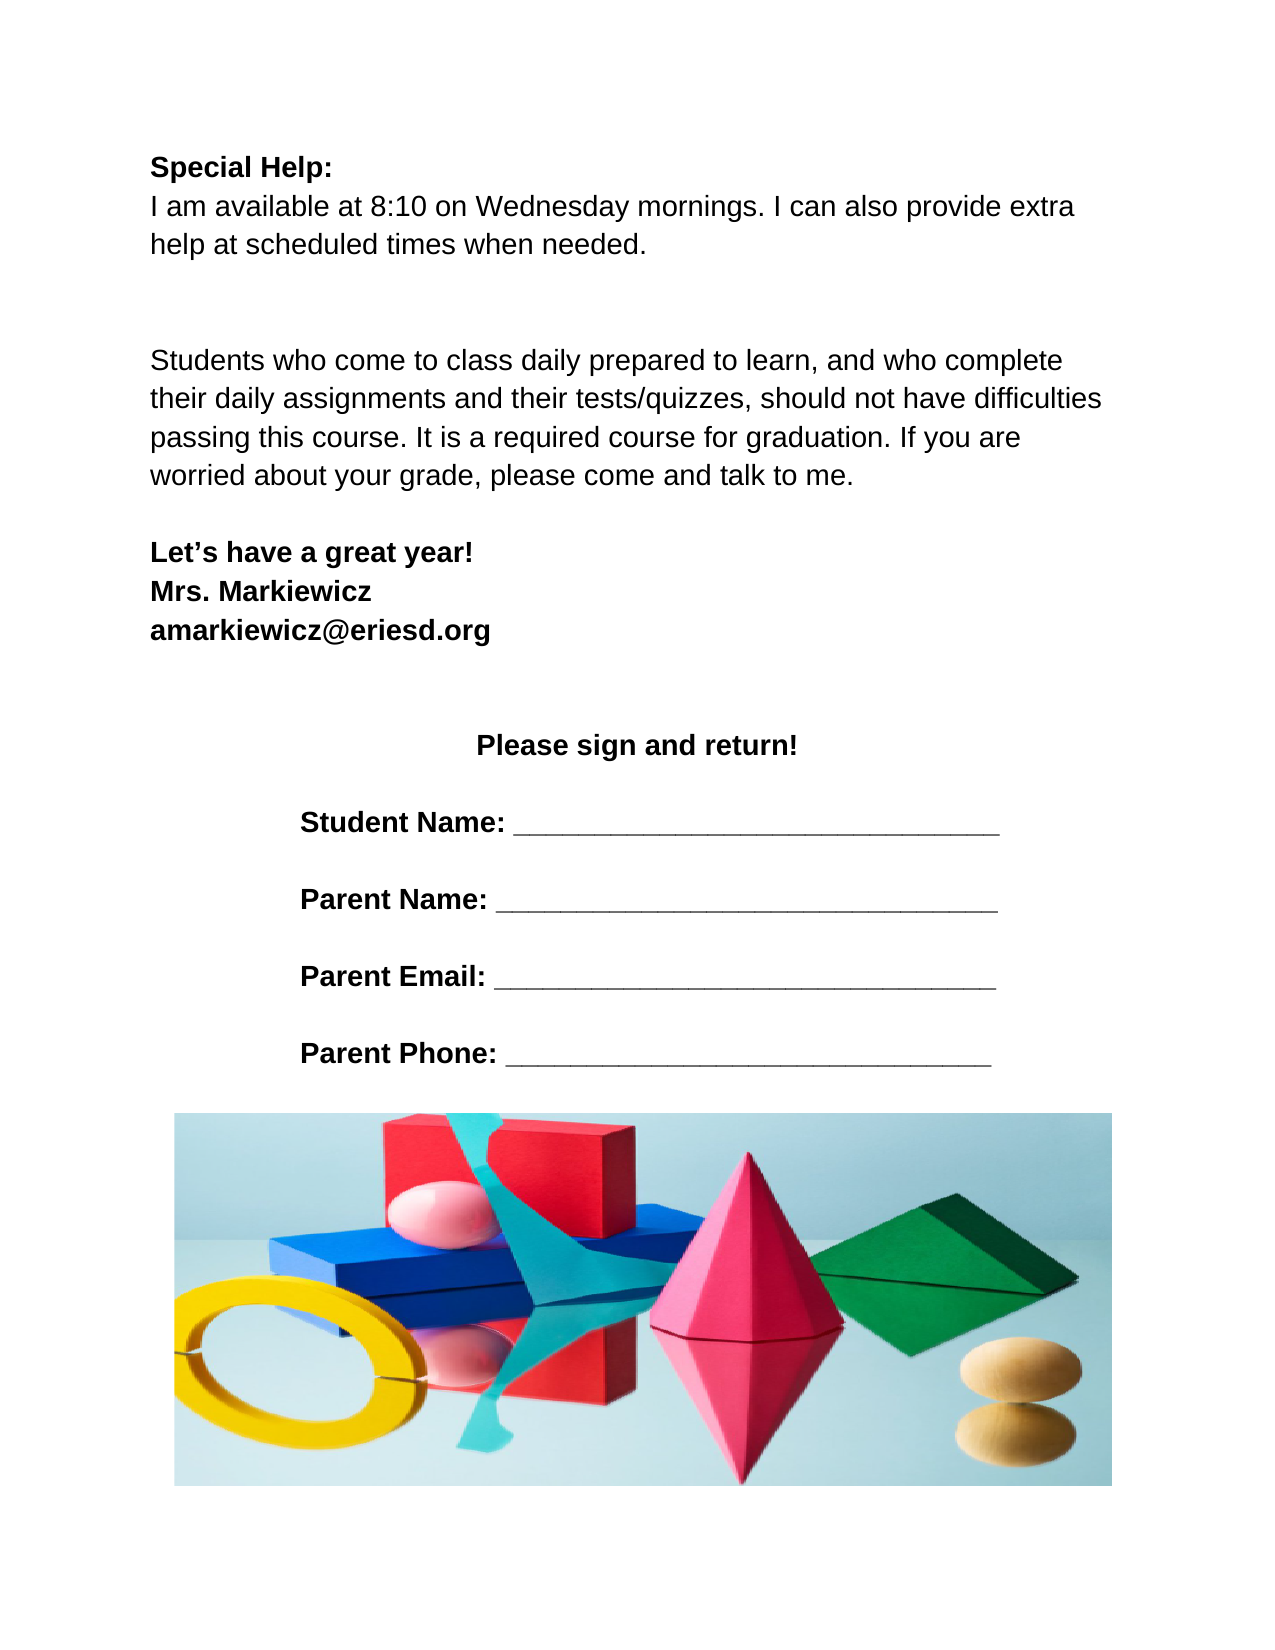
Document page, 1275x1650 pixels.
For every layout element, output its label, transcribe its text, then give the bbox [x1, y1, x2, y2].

picture [174, 1113, 1112, 1486]
text amarkiewicz@eriesd.org [150, 612, 1125, 646]
text Mrs. Markiewicz [150, 574, 1125, 607]
text Parent Phone: ______________________________ [150, 1036, 1125, 1070]
text I am available at 8:10 on Wednesday mornings. I can also provide extra help at scheduled times when needed. [150, 188, 1125, 261]
text Student Name: ______________________________ [150, 805, 1125, 839]
text Parent Email: _______________________________ [150, 959, 1125, 993]
text Students who come to class daily prepared to learn, and who complete their daily assignments and their tests/quizzes, should not have difficulties passing this course. It is a required course for graduation. If you are worried about your grade, please come and talk to me. [150, 343, 1125, 492]
text Please sign and return! [150, 728, 1125, 762]
text Parent Name: _______________________________ [150, 882, 1125, 916]
text Special Help: [150, 150, 1125, 183]
text Let’s have a great year! [150, 535, 1125, 569]
